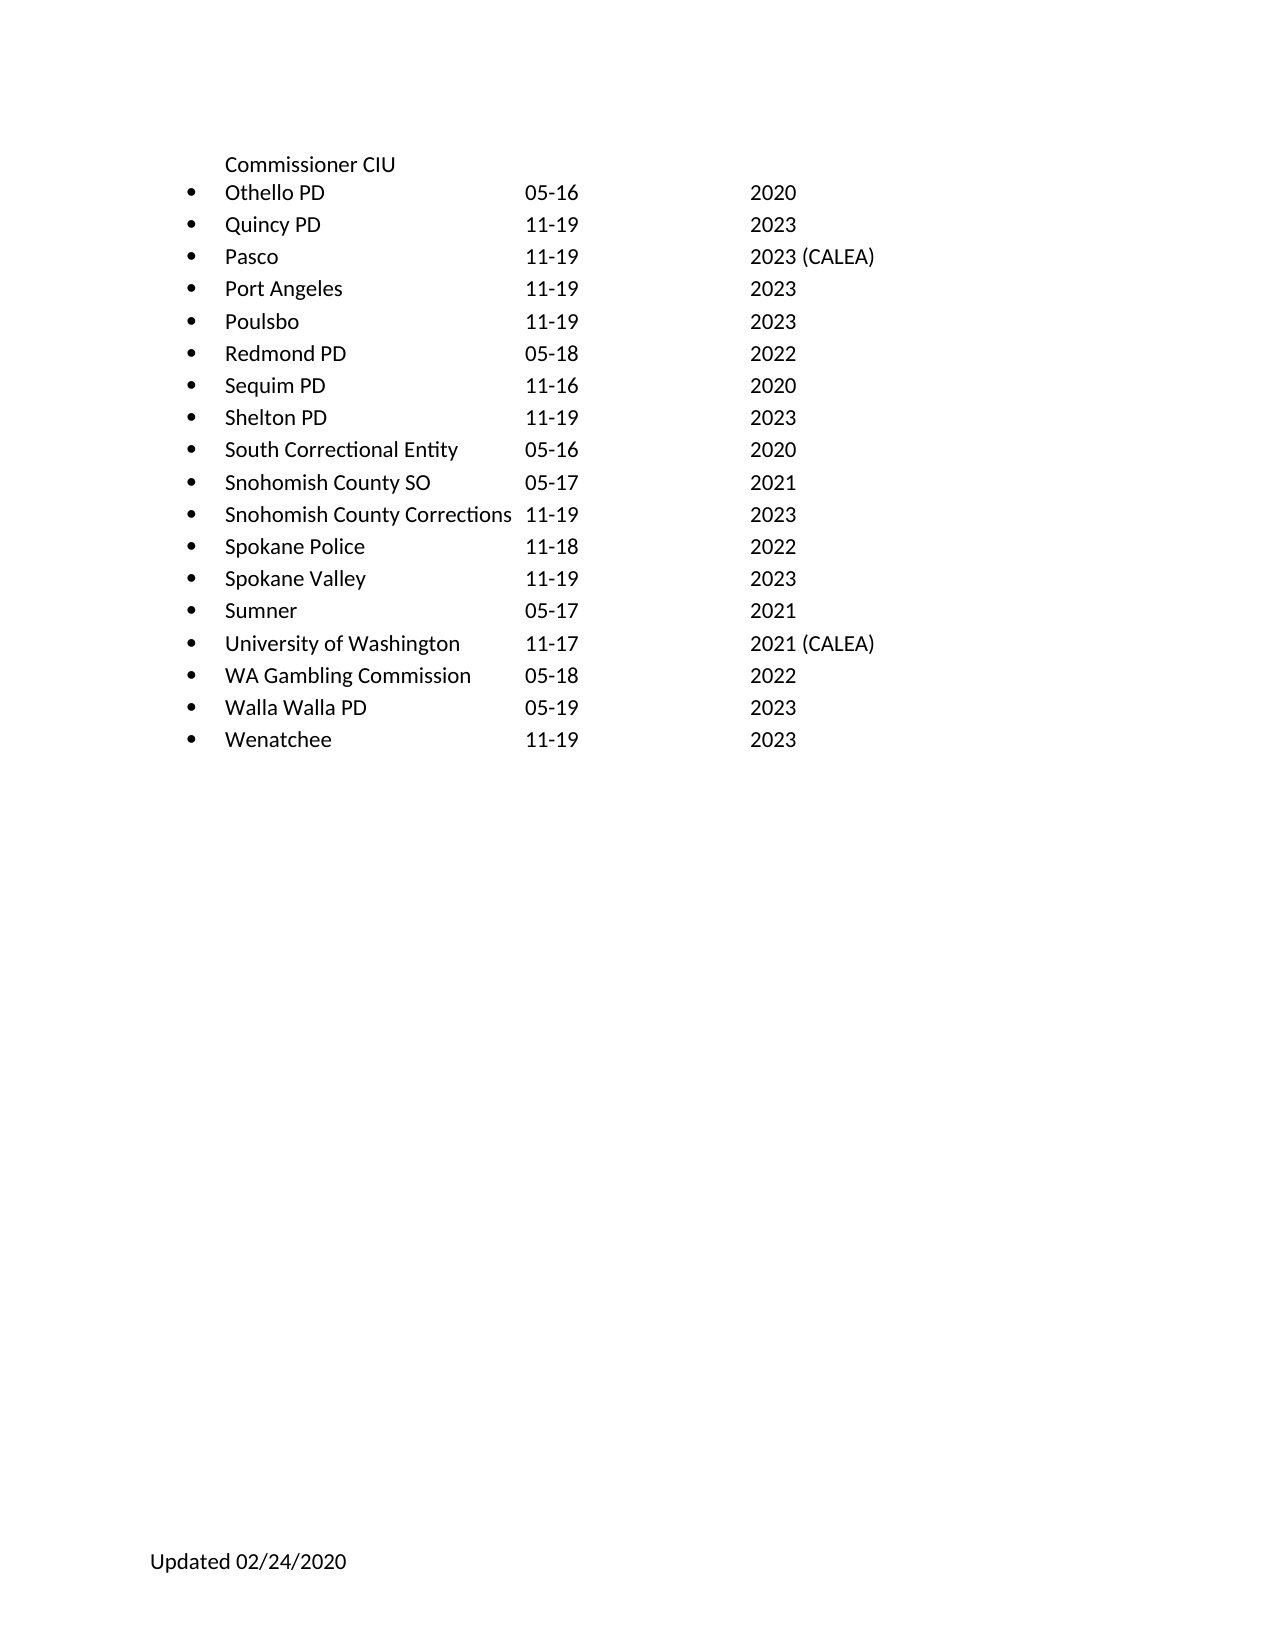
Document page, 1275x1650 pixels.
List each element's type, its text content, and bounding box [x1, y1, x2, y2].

list Spokane Police 11-18 2022 [187, 532, 1125, 560]
list Poulsbo 11-19 2023 [187, 307, 1125, 335]
list Snohomish County SO 05-17 2021 [187, 468, 1125, 496]
list South Correctional Entity 05-16 2020 [187, 436, 1125, 463]
list Quincy PD 11-19 2023 [187, 210, 1125, 238]
text Commissioner CIU [150, 150, 1125, 178]
list University of Washington 11-17 2021 (CALEA) [187, 629, 1125, 657]
list Sequim PD 11-16 2020 [187, 371, 1125, 399]
list Shelton PD 11-19 2023 [187, 403, 1125, 431]
list Port Angeles 11-19 2023 [187, 274, 1125, 303]
list Sumner 05-17 2021 [187, 596, 1125, 624]
list Redmond PD 05-18 2022 [187, 339, 1125, 367]
list WA Gambling Commission 05-18 2022 [187, 661, 1125, 689]
list Spokane Valley 11-19 2023 [187, 564, 1125, 592]
list Wenatchee 11-19 2023 [187, 725, 1125, 753]
list Pasco 11-19 2023 (CALEA) [187, 242, 1125, 270]
list Othello PD 05-16 2020 [187, 178, 1125, 206]
list Snohomish County Corrections 11-19 2023 [187, 500, 1125, 528]
list Walla Walla PD 05-19 2023 [187, 693, 1125, 721]
